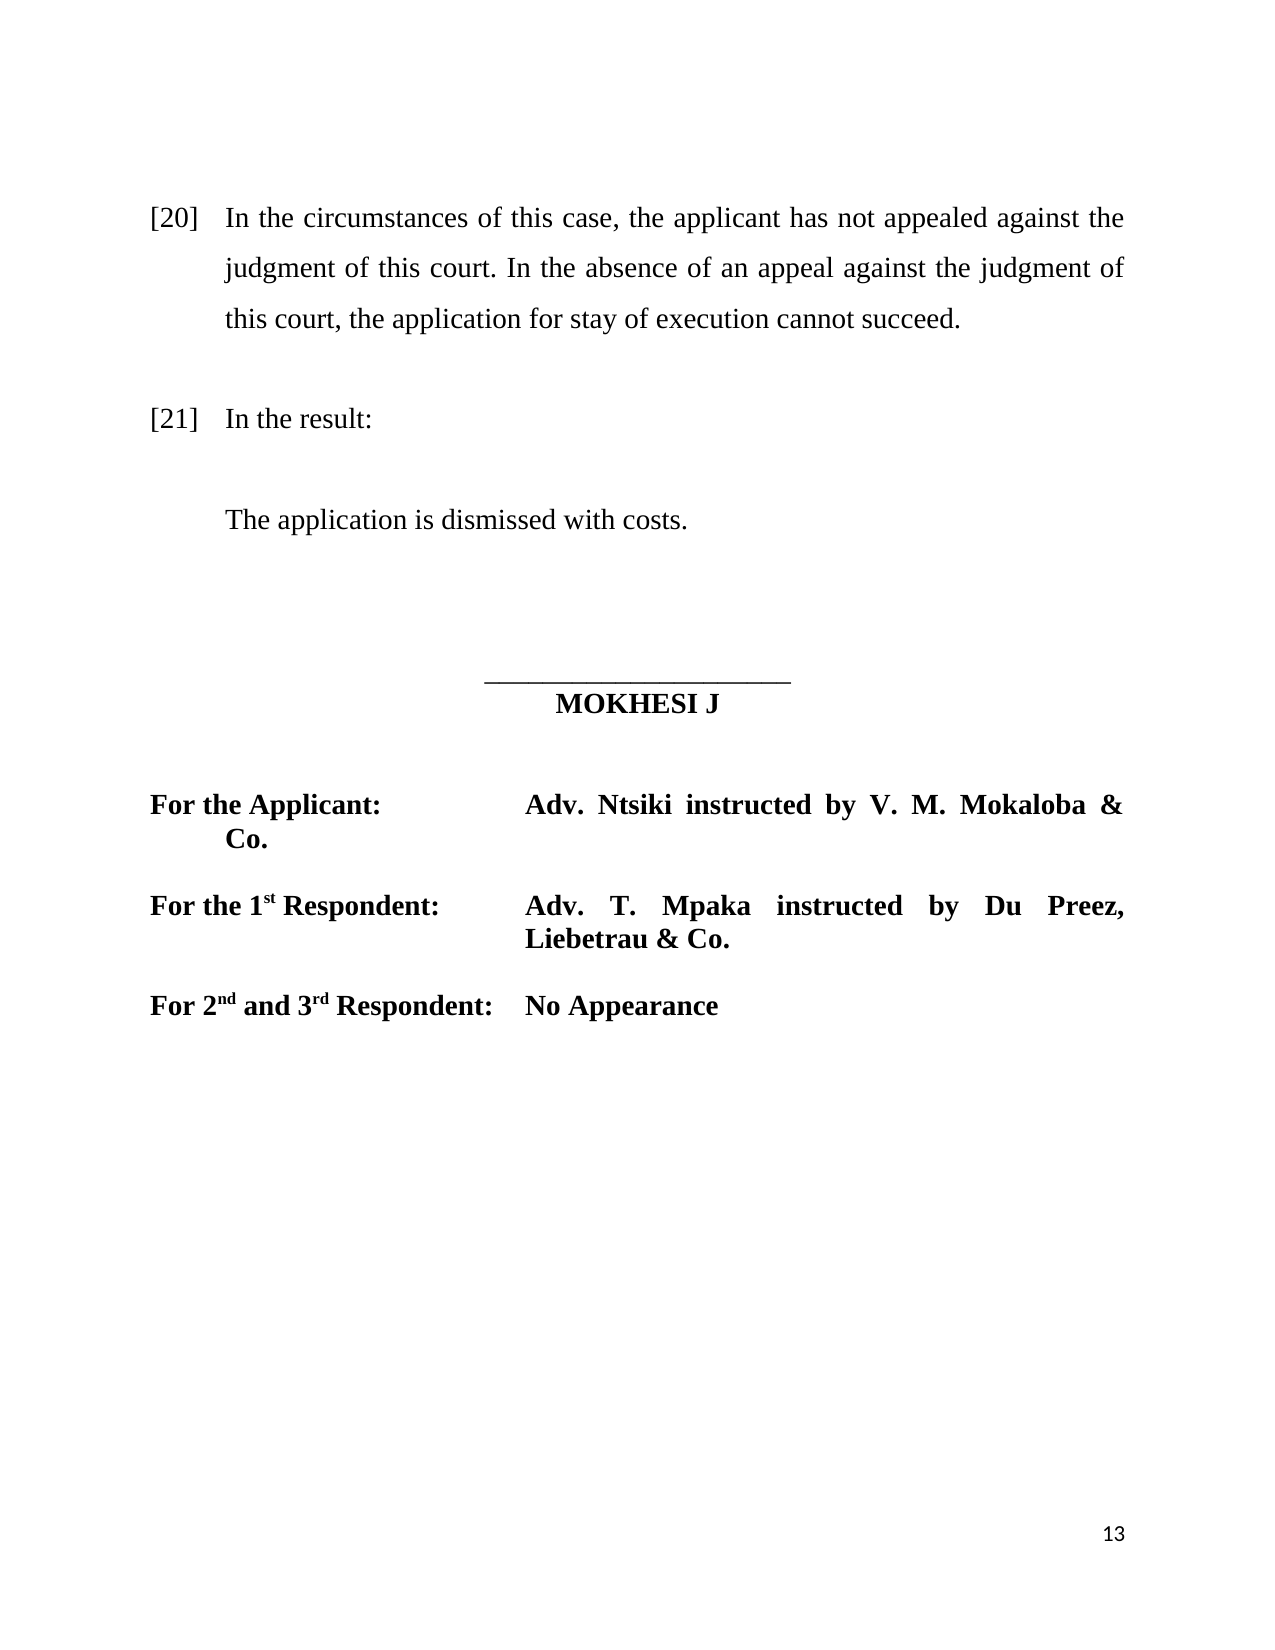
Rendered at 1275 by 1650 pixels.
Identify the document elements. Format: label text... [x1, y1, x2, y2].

text For 2nd and 3rd Respondent: No Appearance [150, 988, 1125, 1022]
text _____________________ [150, 653, 1125, 687]
text For the 1st Respondent: Adv. T. Mpaka instructed by Du Preez, Liebetrau & Co. [150, 888, 1125, 955]
text For the Applicant: Adv. Ntsiki instructed by V. M. Mokaloba & Co. [150, 787, 1125, 854]
text MOKHESI J [150, 687, 1125, 720]
text [20] In the circumstances of this case, the applicant has not appealed against the judgment of this court. In the absence of an appeal against the judgment of this court, the application for stay of execution cannot succeed. [150, 200, 1125, 334]
text The application is dismissed with costs. [150, 502, 1125, 536]
text [21] In the result: [150, 402, 1125, 435]
